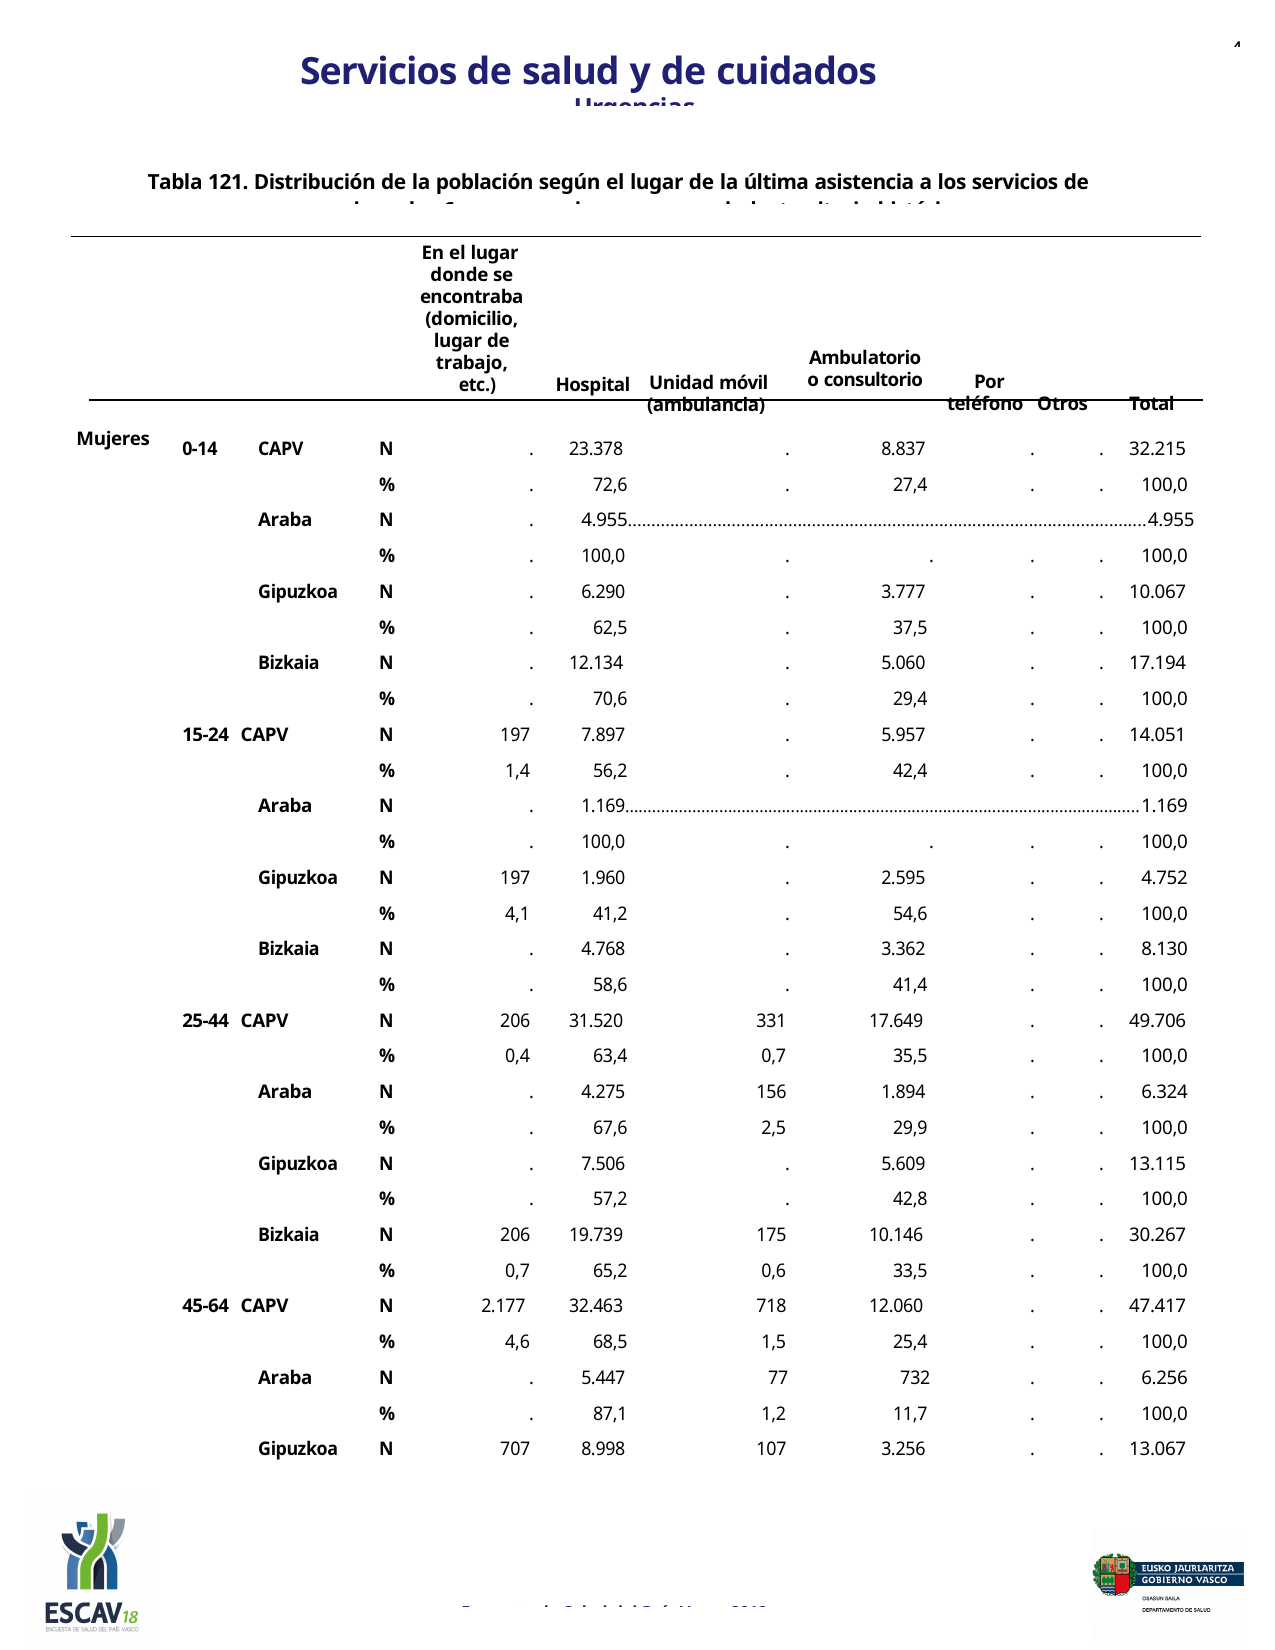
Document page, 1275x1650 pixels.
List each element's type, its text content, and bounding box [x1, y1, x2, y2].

text % . 57,2 . 42,8 . . 100,0 [379, 1186, 1267, 1211]
text Bizkaia N . 4.768 . 3.362 . . 8.130 [258, 936, 1267, 961]
text % . 87,1 1,2 11,7 . . 100,0 [379, 1400, 1267, 1426]
text Bizkaia N 206 19.739 175 10.146 . . 30.267 [258, 1221, 1267, 1247]
text % . 100,0 . . . . 100,0 [379, 542, 1267, 568]
text 25-44 CAPV N 206 31.520 331 17.649 . . 49.706 [182, 1007, 1267, 1032]
text etc.) Hospital [19, 374, 631, 396]
text % . 70,6 . 29,4 . . 100,0 [379, 685, 1267, 711]
text % . 72,6 . 27,4 . . 100,0 [379, 471, 1267, 497]
text Araba N . 4.955 4.955 [258, 507, 1267, 532]
picture [29, 1492, 157, 1650]
text En el lugar donde se encontraba (domicilio, lugar de trabajo, [411, 242, 529, 374]
text % . 58,6 . 41,4 . . 100,0 [379, 971, 1267, 997]
text % 4,1 41,2 . 54,6 . . 100,0 [379, 900, 1267, 925]
text Gipuzkoa N . 6.290 . 3.777 . . 10.067 [258, 578, 1267, 604]
text % 0,7 65,2 0,6 33,5 . . 100,0 [379, 1257, 1267, 1283]
text Bizkaia N . 12.134 . 5.060 . . 17.194 [258, 650, 1267, 675]
text % . 67,6 2,5 29,9 . . 100,0 [379, 1114, 1267, 1140]
text Unidad móvil (ambulancia) [647, 372, 784, 416]
text % 4,6 68,5 1,5 25,4 . . 100,0 [379, 1328, 1267, 1354]
text Gipuzkoa N . 7.506 . 5.609 . . 13.115 [258, 1150, 1267, 1175]
text Araba N . 4.275 156 1.894 . . 6.324 [258, 1078, 1267, 1104]
picture [1092, 1529, 1246, 1645]
text Araba N . 1.169 1.169 [258, 793, 1267, 818]
text Por [974, 370, 1267, 393]
text 45-64 CAPV N 2.177 32.463 718 12.060 . . 47.417 [182, 1293, 1267, 1318]
text Ambulatorio o consultorio [804, 347, 927, 391]
text 0-14 CAPV N . 23.378 . 8.837 . . 32.215 [182, 435, 1267, 461]
text Gipuzkoa N 707 8.998 107 3.256 . . 13.067 [258, 1436, 1267, 1461]
text % . 62,5 . 37,5 . . 100,0 [379, 614, 1267, 639]
text % 0,4 63,4 0,7 35,5 . . 100,0 [379, 1043, 1267, 1068]
text % 1,4 56,2 . 42,4 . . 100,0 [379, 757, 1267, 782]
text Mujeres [76, 426, 158, 451]
text 15-24 CAPV N 197 7.897 . 5.957 . . 14.051 [182, 721, 1267, 747]
text Araba N . 5.447 77 732 . . 6.256 [258, 1364, 1267, 1390]
text teléfono Otros Total [947, 393, 1267, 415]
text Gipuzkoa N 197 1.960 . 2.595 . . 4.752 [258, 864, 1267, 889]
text % . 100,0 . . . . 100,0 [379, 828, 1267, 854]
